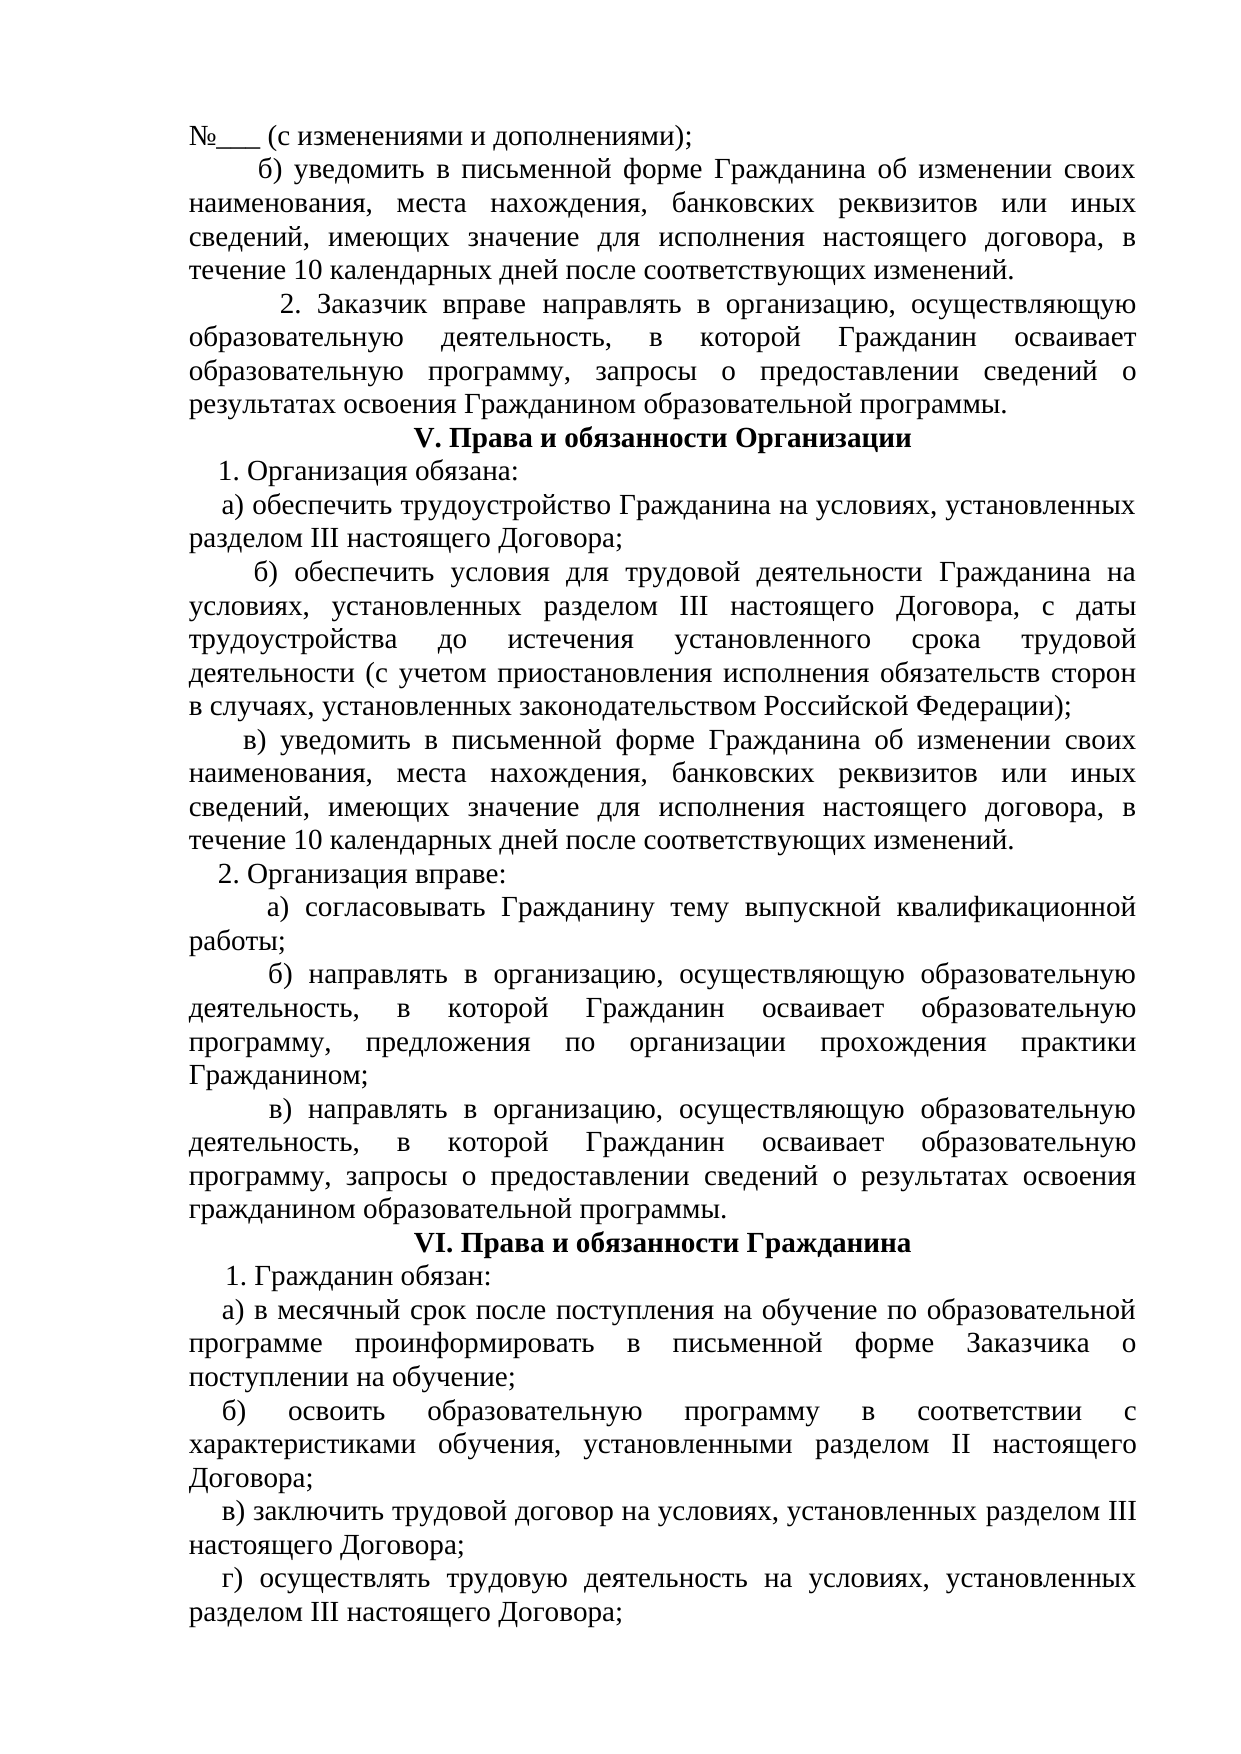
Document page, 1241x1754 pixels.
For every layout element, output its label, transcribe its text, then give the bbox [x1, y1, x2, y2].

table_cell 1. Организация обязана: а) обеспечить трудоустройство Гражданина на условиях, установленных разделом III настоящего Договора; б) обеспечить условия для трудовой деятельности Гражданина на условиях, установленных разделом III настоящего Договора, с даты трудоустройства до истечения установленного срока трудовой деятельности (с учетом приостановления исполнения обязательств сторон в случаях, установленных законодательством Российской Федерации); в) уведомить в письменной форме Гражданина об изменении своих наименования, места нахождения, банковских реквизитов или иных сведений, имеющих значение для исполнения настоящего договора, в течение 10 календарных дней после соответствующих изменений. 2. Организация вправе: а) согласовывать Гражданину тему выпускной квалификационной работы; б) направлять в организацию, осуществляющую образовательную деятельность, в которой Гражданин осваивает образовательную программу, предложения по организации прохождения практики Гражданином; в) направлять в организацию, осуществляющую образовательную деятельность, в которой Гражданин осваивает образовательную программу, запросы о предоставлении сведений о результатах освоения гражданином образовательной программы. [177, 454, 1148, 1225]
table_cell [177, 118, 1148, 420]
table_cell V. Права и обязанности Организации [177, 420, 1148, 453]
table_cell VI. Права и обязанности Гражданина [177, 1225, 1148, 1258]
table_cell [177, 1259, 1148, 1627]
